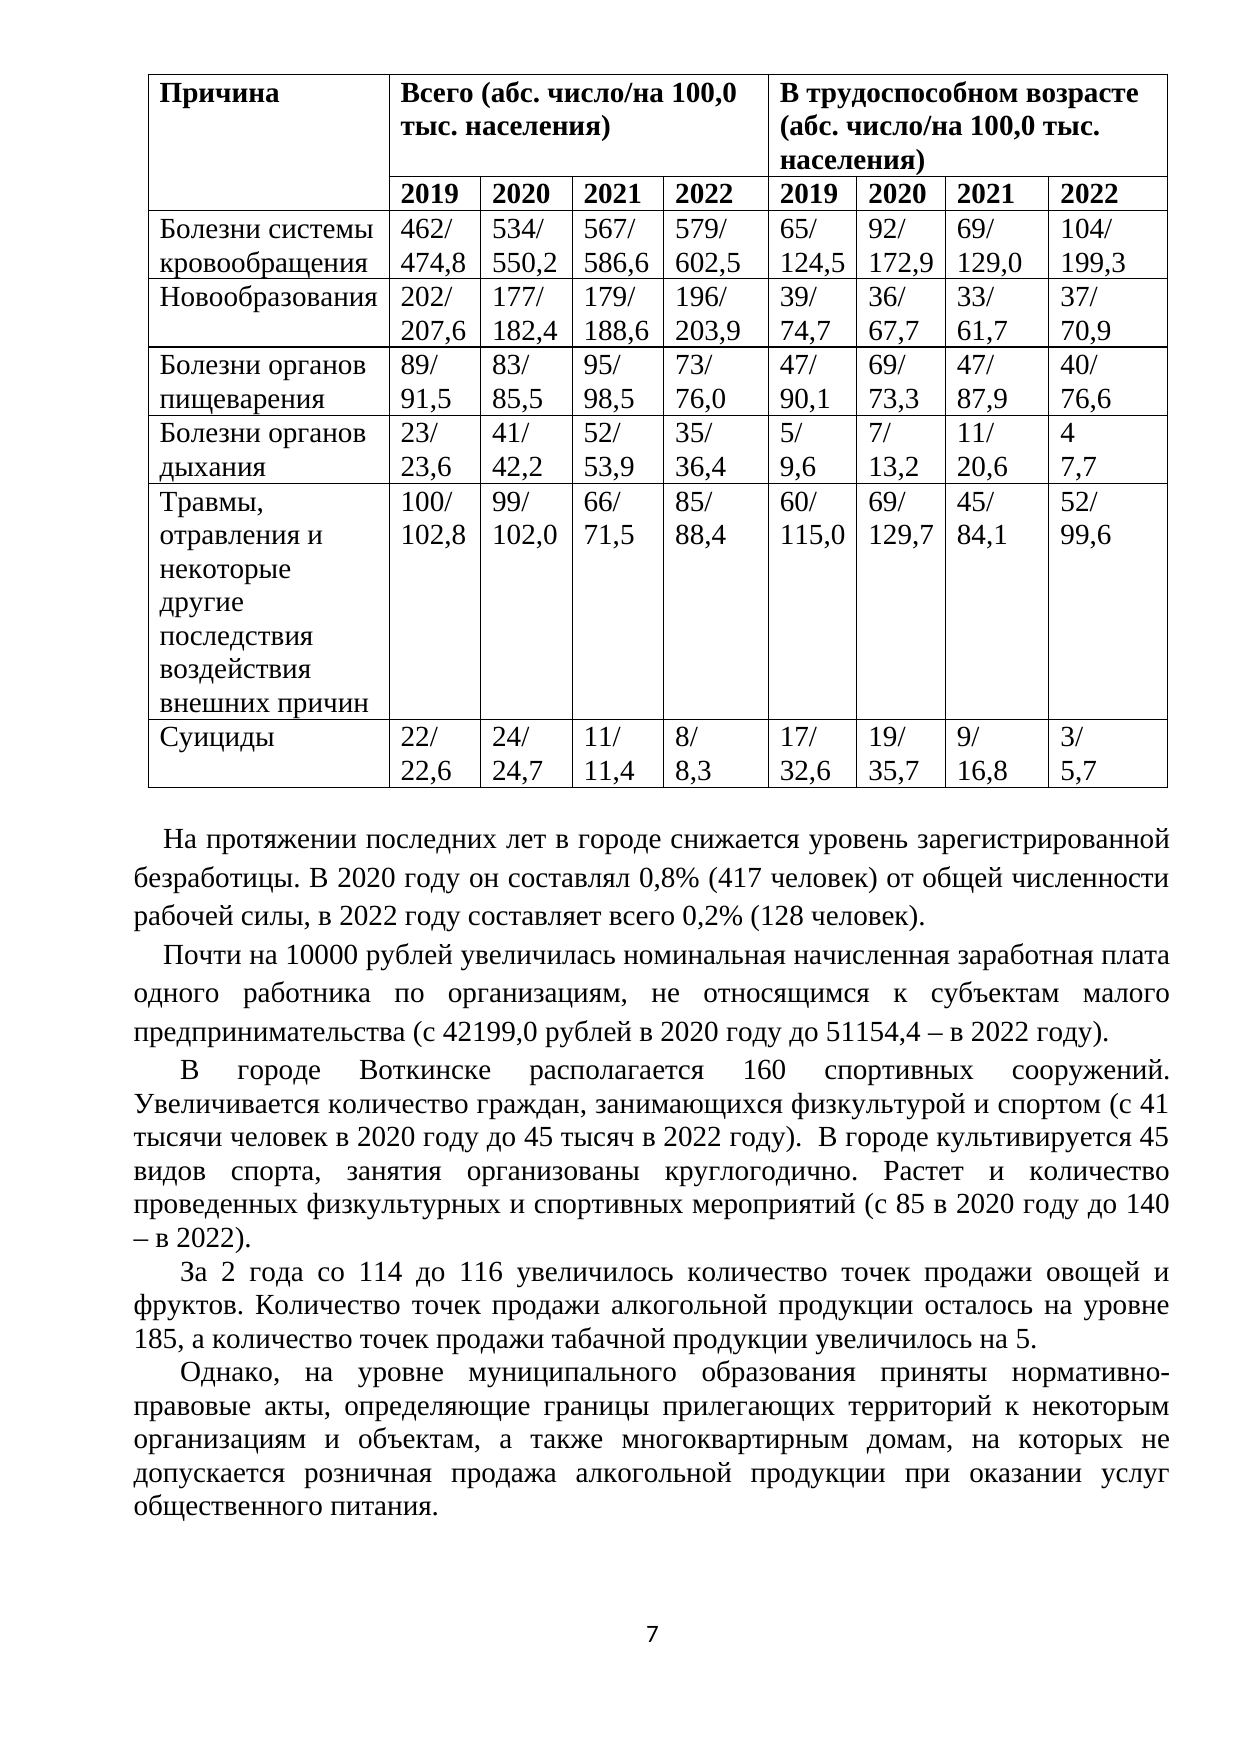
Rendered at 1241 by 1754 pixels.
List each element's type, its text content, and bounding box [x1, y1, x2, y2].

table_cell 37/ 70,9 [1049, 279, 1167, 346]
table_cell 8/ 8,3 [664, 720, 768, 787]
table_cell 2022 [1049, 177, 1167, 210]
table_header Причина [149, 75, 389, 210]
table_cell 4 7,7 [1049, 416, 1167, 483]
table_cell 2019 [390, 177, 480, 210]
table_cell 99/ 102,0 [481, 484, 572, 718]
table_cell Болезни органов пищеварения [149, 348, 389, 414]
table_cell 17/ 32,6 [769, 720, 856, 787]
table_cell 2020 [857, 177, 945, 210]
table_cell 177/ 182,4 [481, 279, 572, 346]
table_cell 104/ 199,3 [1049, 211, 1167, 278]
table_cell 202/ 207,6 [390, 279, 480, 346]
table_cell Травмы, отравления и некоторые другие последствия воздействия внешних причин [149, 484, 389, 718]
table_cell 41/ 42,2 [481, 416, 572, 483]
table_cell 23/ 23,6 [390, 416, 480, 483]
table_cell 92/ 172,9 [857, 211, 945, 278]
table_cell 11/ 20,6 [946, 416, 1048, 483]
table_cell 2021 [573, 177, 663, 210]
table_cell 22/ 22,6 [390, 720, 480, 787]
table_cell 2021 [946, 177, 1048, 210]
text Почти на 10000 рублей увеличилась номинальная начисленная заработная плата одного работника по организациям, не относящимся к субъектам малого предпринимательства (с 42199,0 рублей в 2020 году до 51154,4 – в 2022 году). [133, 937, 1171, 1047]
text В городе Воткинске располагается 160 спортивных сооружений. Увеличивается количество граждан, занимающихся физкультурой и спортом (с 41 тысячи человек в 2020 году до 45 тысяч в 2022 году). В городе культивируется 45 видов спорта, занятия организованы круглогодично. Растет и количество проведенных физкультурных и спортивных мероприятий (с 85 в 2020 году до 140 – в 2022). [133, 1052, 1171, 1254]
table_header Всего (абс. число/на 100,0 тыс. населения) [390, 75, 768, 176]
table_cell Новообразования [149, 279, 389, 346]
table_cell 2020 [481, 177, 572, 210]
table_cell 52/ 53,9 [573, 416, 663, 483]
table_cell 65/ 124,5 [769, 211, 856, 278]
table_cell 534/ 550,2 [481, 211, 572, 278]
table_cell 39/ 74,7 [769, 279, 856, 346]
table_cell 196/ 203,9 [664, 279, 768, 346]
table_cell 47/ 87,9 [946, 348, 1048, 414]
table_cell 66/ 71,5 [573, 484, 663, 718]
table_cell 462/ 474,8 [390, 211, 480, 278]
table_cell 179/ 188,6 [573, 279, 663, 346]
table_cell 9/ 16,8 [946, 720, 1048, 787]
table_cell 2022 [664, 177, 768, 210]
table_header В трудоспособном возрасте (абс. число/на 100,0 тыс. населения) [769, 75, 1167, 176]
table_cell 100/ 102,8 [390, 484, 480, 718]
table_cell 35/ 36,4 [664, 416, 768, 483]
table_cell 7/ 13,2 [857, 416, 945, 483]
table_cell 47/ 90,1 [769, 348, 856, 414]
table_cell 95/ 98,5 [573, 348, 663, 414]
table_cell Болезни системы кровообращения [149, 211, 389, 278]
table_cell 69/ 129,0 [946, 211, 1048, 278]
table_cell 89/ 91,5 [390, 348, 480, 414]
text За 2 года со 114 до 116 увеличилось количество точек продажи овощей и фруктов. Количество точек продажи алкогольной продукции осталось на уровне 185, а количество точек продажи табачной продукции увеличилось на 5. [133, 1254, 1171, 1354]
table_cell 11/ 11,4 [573, 720, 663, 787]
table_cell 73/ 76,0 [664, 348, 768, 414]
subtitle Однако, на уровне муниципального образования приняты нормативно-правовые акты, определяющие границы прилегающих территорий к некоторым организациям и объектам, а также многоквартирным домам, на которых не допускается розничная продажа алкогольной продукции при оказании услуг общественного питания. [133, 1354, 1171, 1522]
table_cell 3/ 5,7 [1049, 720, 1167, 787]
table_cell 19/ 35,7 [857, 720, 945, 787]
table_cell 85/ 88,4 [664, 484, 768, 718]
table_cell 69/ 73,3 [857, 348, 945, 414]
text На протяжении последних лет в городе снижается уровень зарегистрированной безработицы. В 2020 году он составлял 0,8% (417 человек) от общей численности рабочей силы, в 2022 году составляет всего 0,2% (128 человек). [133, 821, 1171, 932]
table_cell 24/ 24,7 [481, 720, 572, 787]
table_cell 5/ 9,6 [769, 416, 856, 483]
table_cell 60/ 115,0 [769, 484, 856, 718]
table_cell 33/ 61,7 [946, 279, 1048, 346]
table_cell Болезни органов дыхания [149, 416, 389, 483]
table_cell 36/ 67,7 [857, 279, 945, 346]
table_cell 52/ 99,6 [1049, 484, 1167, 718]
table_cell Суициды [149, 720, 389, 787]
table_cell 579/ 602,5 [664, 211, 768, 278]
table_cell 83/ 85,5 [481, 348, 572, 414]
table_cell 40/ 76,6 [1049, 348, 1167, 414]
table_cell 45/ 84,1 [946, 484, 1048, 718]
table_cell 69/ 129,7 [857, 484, 945, 718]
table_cell 2019 [769, 177, 856, 210]
table_cell 567/ 586,6 [573, 211, 663, 278]
